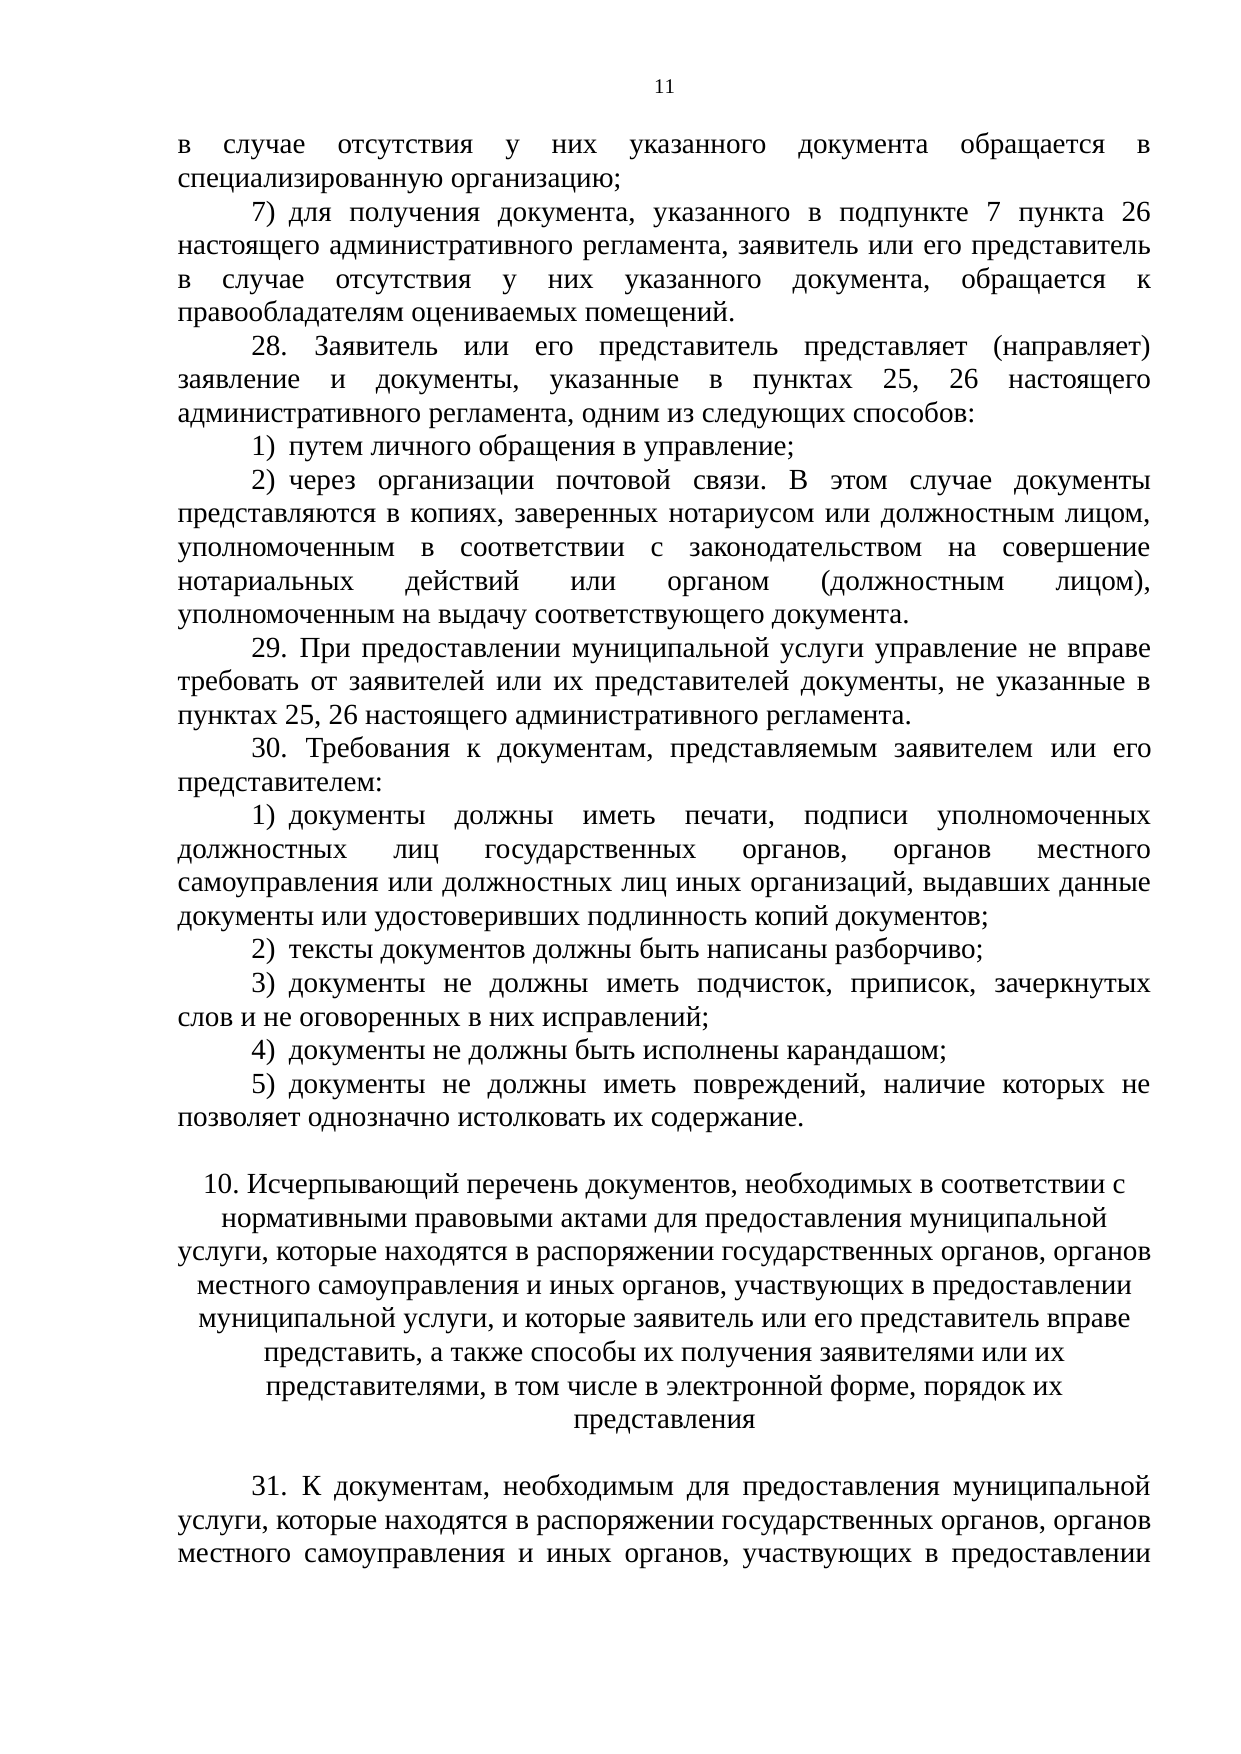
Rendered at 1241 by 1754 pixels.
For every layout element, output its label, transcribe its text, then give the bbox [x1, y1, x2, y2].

list При предоставлении муниципальной услуги управление не вправе требовать от заявителей или их представителей документы, не указанные в пунктах 25, 26 настоящего административного регламента. [177, 630, 1152, 730]
text 10. Исчерпывающий перечень документов, необходимых в соответствии с нормативными правовыми актами для предоставления муниципальной услуги, которые находятся в распоряжении государственных органов, органов местного самоуправления и иных органов, участвующих в предоставлении муниципальной услуги, и которые заявитель или его представитель вправе представить, а также способы их получения заявителями или их представителями, в том числе в электронной форме, порядок их представления [177, 1166, 1152, 1435]
list путем личного обращения в управление; [177, 428, 1152, 462]
list документы не должны иметь подчисток, приписок, зачеркнутых слов и не оговоренных в них исправлений; [177, 965, 1152, 1032]
list документы не должны иметь повреждений, наличие которых не позволяет однозначно истолковать их содержание. [177, 1066, 1152, 1133]
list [177, 1468, 1152, 1569]
list тексты документов должны быть написаны разборчиво; [177, 932, 1152, 965]
list документы должны иметь печати, подписи уполномоченных должностных лиц государственных органов, органов местного самоуправления или должностных лиц иных организаций, выдавших данные документы или удостоверивших подлинность копий документов; [177, 797, 1152, 932]
list Требования к документам, представляемым заявителем или его представителем: [177, 730, 1152, 797]
list документы не должны быть исполнены карандашом; [177, 1032, 1152, 1066]
list Заявитель или его представитель представляет (направляет) заявление и документы, указанные в пунктах 25, 26 настоящего административного регламента, одним из следующих способов: [177, 328, 1152, 428]
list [177, 127, 1152, 194]
list для получения документа, указанного в подпункте 7 пункта 26 настоящего административного регламента, заявитель или его представитель в случае отсутствия у них указанного документа, обращается к правообладателям оцениваемых помещений. [177, 194, 1152, 328]
list через организации почтовой связи. В этом случае документы представляются в копиях, заверенных нотариусом или должностным лицом, уполномоченным в соответствии с законодательством на совершение нотариальных действий или органом (должностным лицом), уполномоченным на выдачу соответствующего документа. [177, 462, 1152, 630]
